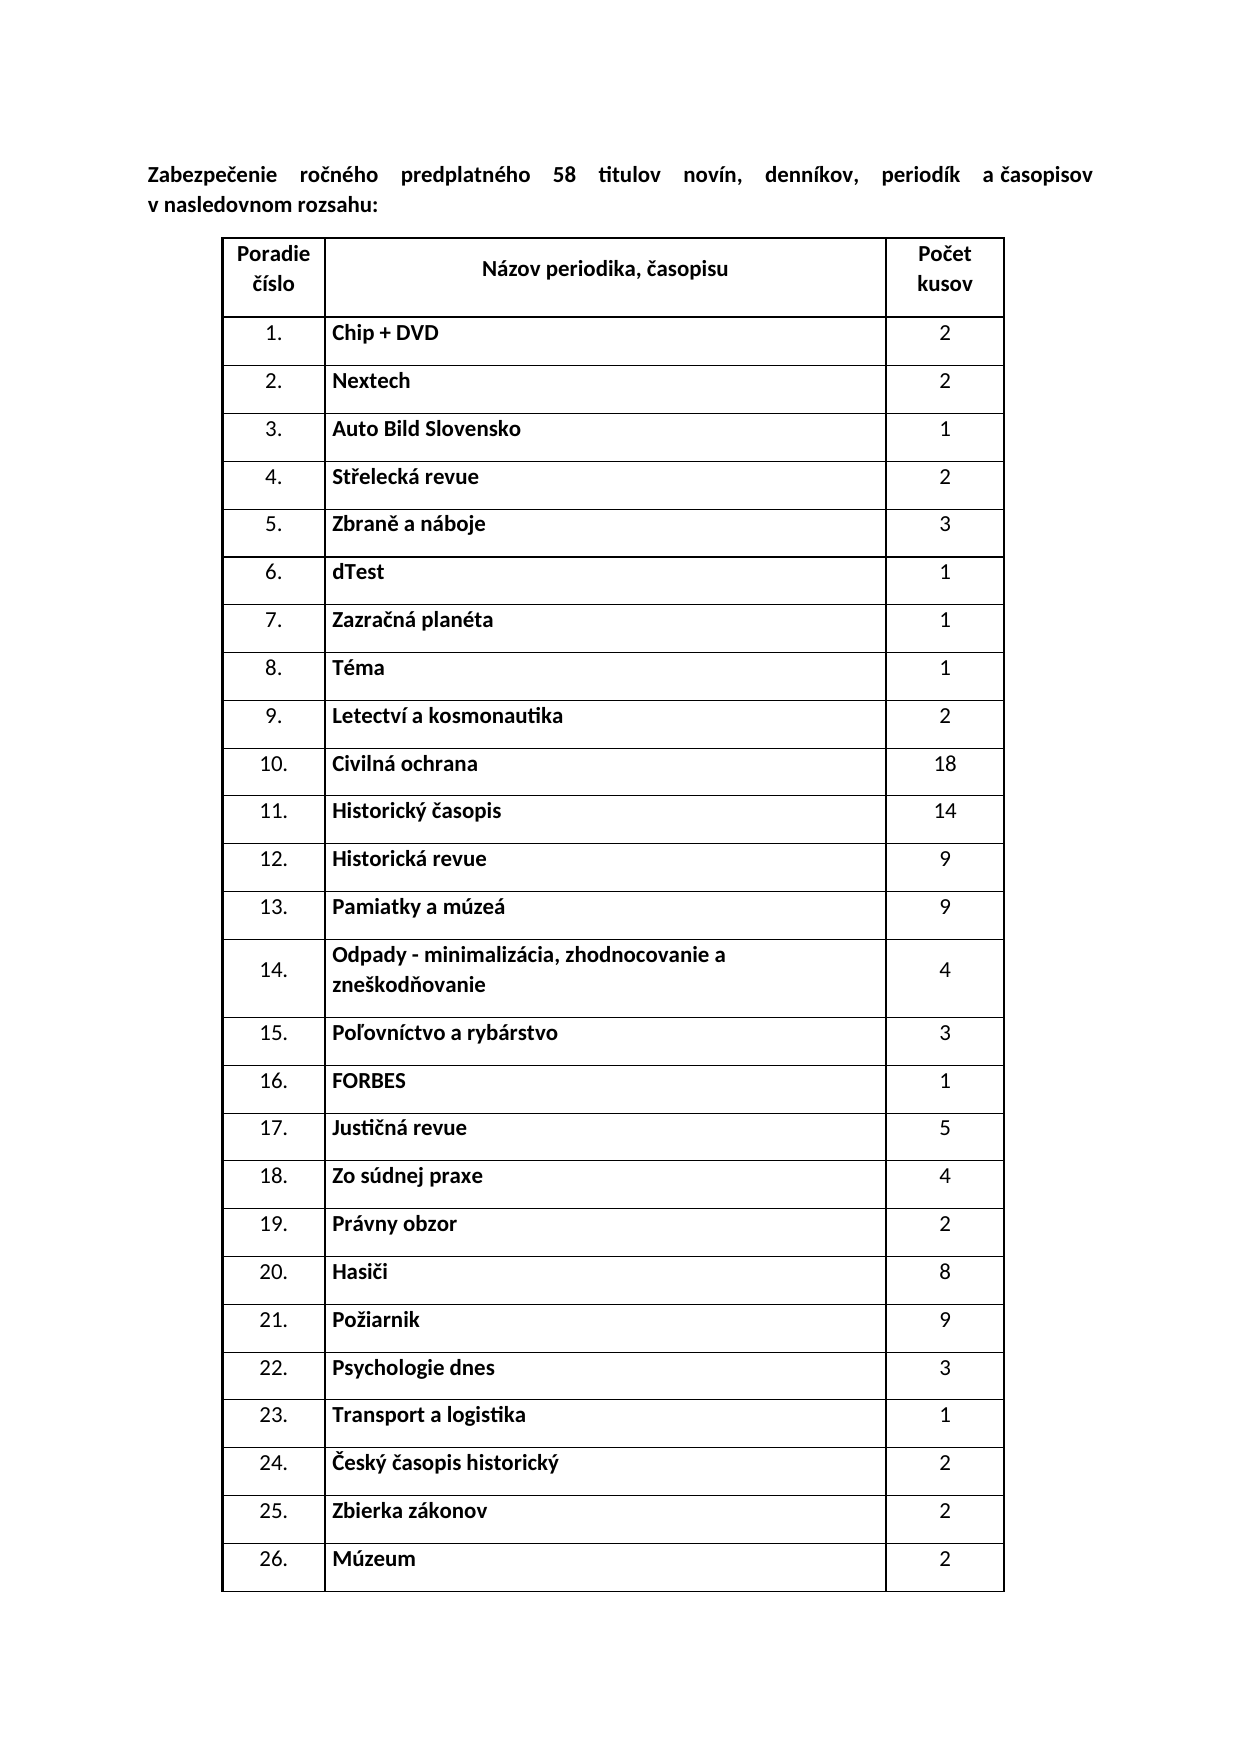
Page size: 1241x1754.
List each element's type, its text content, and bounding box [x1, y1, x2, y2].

table_cell 23. [224, 1400, 324, 1447]
table_cell 3 [887, 510, 1003, 556]
table_cell 1 [887, 414, 1003, 461]
table_cell 26. [224, 1544, 324, 1591]
table_cell 1 [887, 1066, 1003, 1112]
table_cell Pamiatky a múzeá [326, 892, 885, 939]
table_cell Zazračná planéta [326, 605, 885, 652]
table_header Názov periodika, časopisu [326, 239, 885, 316]
table_cell 6. [224, 558, 324, 604]
table_cell Požiarnik [326, 1305, 885, 1352]
table_cell 20. [224, 1257, 324, 1304]
table_cell Múzeum [326, 1544, 885, 1591]
table_cell Letectví a kosmonautika [326, 701, 885, 748]
table_cell 24. [224, 1448, 324, 1495]
table_cell Hasiči [326, 1257, 885, 1304]
table_cell Střelecká revue [326, 462, 885, 508]
table_cell 3. [224, 414, 324, 461]
table_cell 17. [224, 1114, 324, 1160]
table_cell Právny obzor [326, 1209, 885, 1256]
table_cell 16. [224, 1066, 324, 1112]
table_cell 11. [224, 796, 324, 843]
table_cell Odpady - minimalizácia, zhodnocovanie a zneškodňovanie [326, 940, 885, 1017]
table_cell 19. [224, 1209, 324, 1256]
table_cell 9 [887, 1305, 1003, 1352]
table_cell 9. [224, 701, 324, 748]
table_cell 8 [887, 1257, 1003, 1304]
table_cell 2 [887, 701, 1003, 748]
table_cell 10. [224, 749, 324, 795]
table_cell 1 [887, 653, 1003, 700]
table_cell 12. [224, 844, 324, 891]
table_cell 2. [224, 366, 324, 413]
table_cell 2 [887, 462, 1003, 508]
table_header Počet kusov [887, 239, 1003, 316]
table_cell 1 [887, 605, 1003, 652]
table_cell 1 [887, 1400, 1003, 1447]
table_cell dTest [326, 558, 885, 604]
table_cell Auto Bild Slovensko [326, 414, 885, 461]
table_cell 22. [224, 1353, 324, 1399]
table_cell 14. [224, 940, 324, 1017]
table_cell Transport a logistika [326, 1400, 885, 1447]
table_cell 5 [887, 1114, 1003, 1160]
table_cell Zbierka zákonov [326, 1496, 885, 1543]
table_cell 4 [887, 940, 1003, 1017]
table_cell 8. [224, 653, 324, 700]
table_cell 2 [887, 366, 1003, 413]
table_cell 3 [887, 1018, 1003, 1065]
table_cell Zbraně a náboje [326, 510, 885, 556]
table_cell Zo súdnej praxe [326, 1161, 885, 1208]
table_cell 18. [224, 1161, 324, 1208]
table_cell 2 [887, 1209, 1003, 1256]
table_cell FORBES [326, 1066, 885, 1112]
table_cell 18 [887, 749, 1003, 795]
table_cell 21. [224, 1305, 324, 1352]
table_cell 9 [887, 892, 1003, 939]
table_cell 7. [224, 605, 324, 652]
table_cell 2 [887, 1544, 1003, 1591]
table_header Poradie číslo [224, 239, 324, 316]
table_cell 14 [887, 796, 1003, 843]
table_cell Poľovníctvo a rybárstvo [326, 1018, 885, 1065]
table_cell Téma [326, 653, 885, 700]
table_cell 4. [224, 462, 324, 508]
table_cell 13. [224, 892, 324, 939]
table_cell 2 [887, 1496, 1003, 1543]
table_cell 1. [224, 318, 324, 365]
table_cell Civilná ochrana [326, 749, 885, 795]
table_cell 2 [887, 1448, 1003, 1495]
text Zabezpečenie ročného predplatného 58 titulov novín, denníkov, periodík a časopisov v nasledovnom rozsahu: [148, 160, 1093, 218]
table_cell 2 [887, 318, 1003, 365]
table_cell 4 [887, 1161, 1003, 1208]
table_cell 5. [224, 510, 324, 556]
table_cell Chip + DVD [326, 318, 885, 365]
table_cell 1 [887, 558, 1003, 604]
table_cell Psychologie dnes [326, 1353, 885, 1399]
table_cell 3 [887, 1353, 1003, 1399]
table_cell Historický časopis [326, 796, 885, 843]
table_cell 25. [224, 1496, 324, 1543]
table_cell Nextech [326, 366, 885, 413]
table_cell 15. [224, 1018, 324, 1065]
table_cell 9 [887, 844, 1003, 891]
table_cell Český časopis historický [326, 1448, 885, 1495]
table_cell Justičná revue [326, 1114, 885, 1160]
table_cell Historická revue [326, 844, 885, 891]
